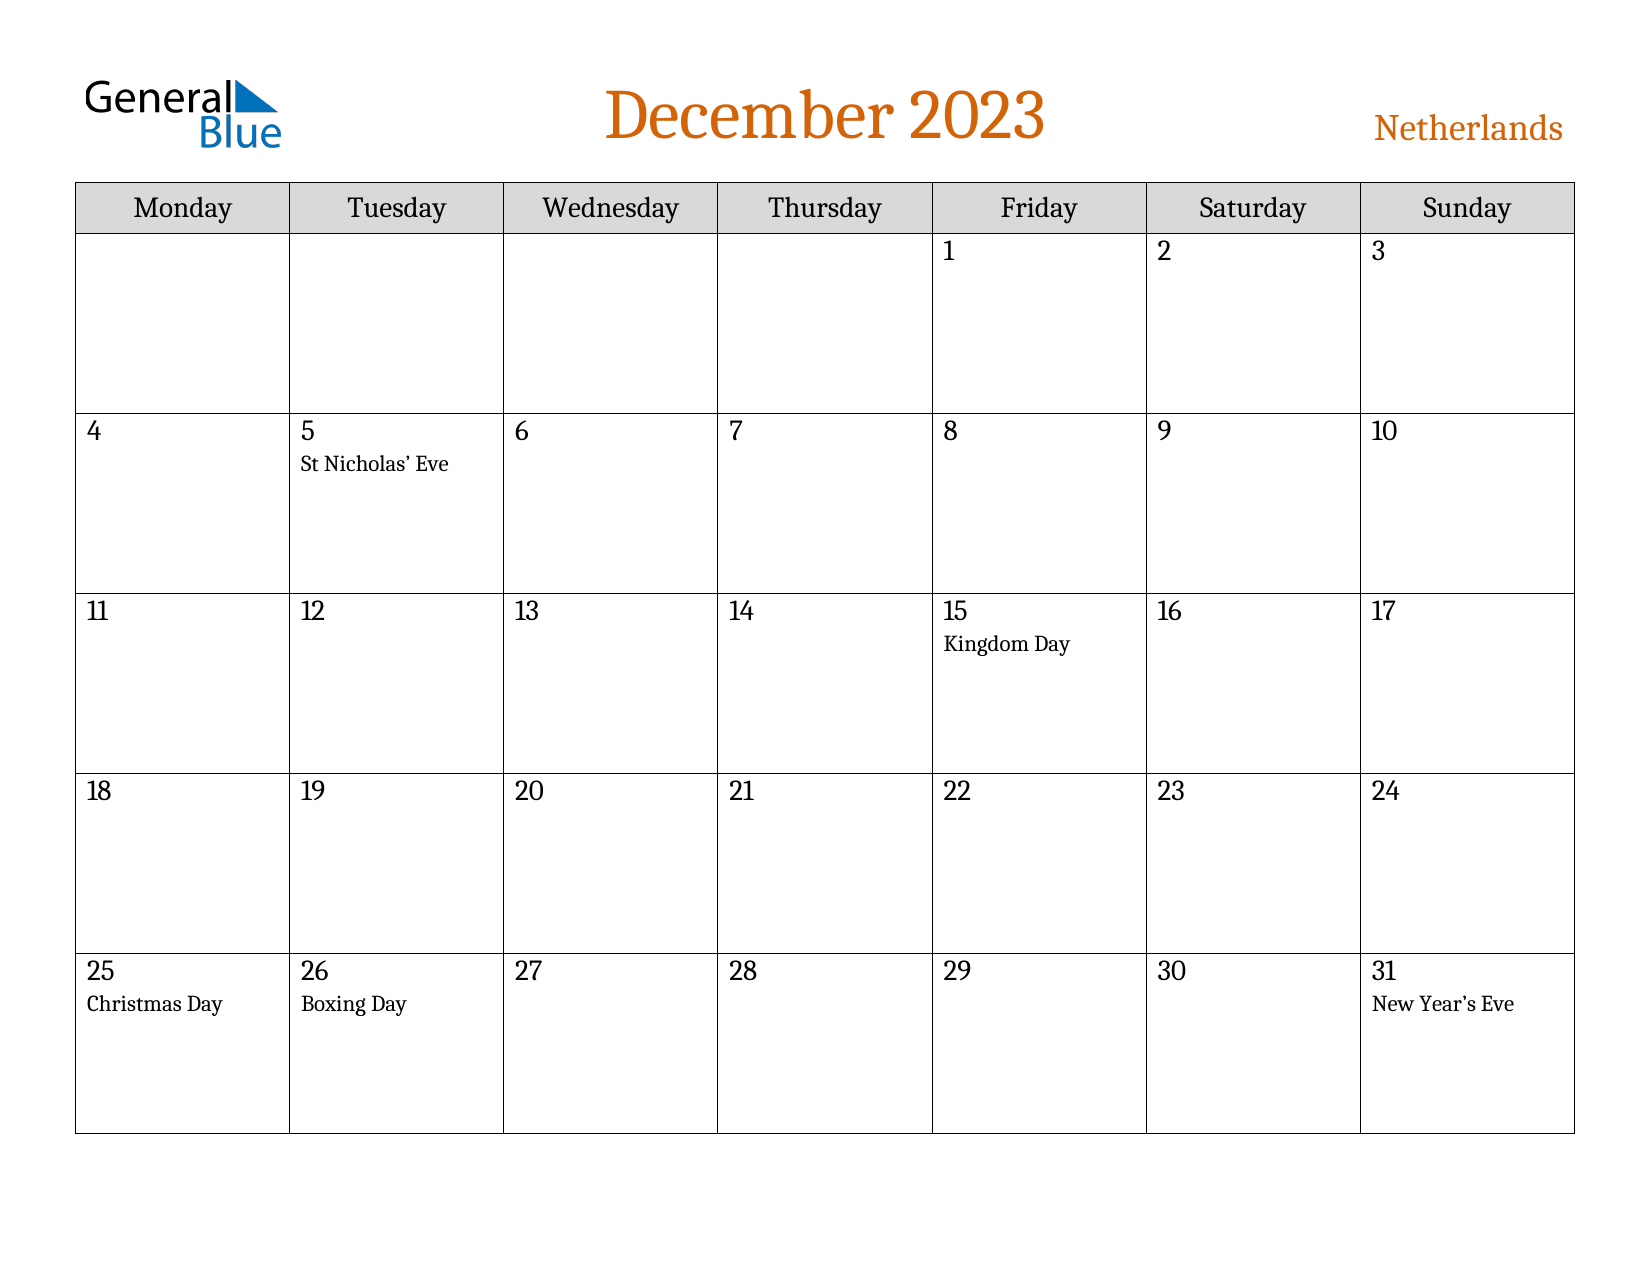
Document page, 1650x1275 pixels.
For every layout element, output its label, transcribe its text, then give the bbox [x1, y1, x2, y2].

table_cell [290, 810, 503, 953]
table_cell [76, 234, 289, 270]
table_cell 21 [718, 774, 932, 810]
picture [86, 80, 281, 148]
table_cell [504, 810, 717, 953]
table_cell [933, 270, 1146, 413]
table_cell 24 [1361, 774, 1574, 810]
table_cell Kingdom Day [933, 630, 1146, 773]
table_cell [76, 630, 289, 773]
table_cell 3 [1361, 234, 1574, 270]
table_cell 6 [504, 414, 717, 450]
table_cell 22 [933, 774, 1146, 810]
table_header December 2023 [504, 75, 1146, 182]
table_cell 18 [76, 774, 289, 810]
table_cell 16 [1147, 594, 1360, 630]
table_cell [290, 630, 503, 773]
table_cell [76, 810, 289, 953]
table_cell New Year’s Eve [1361, 990, 1574, 1133]
table_cell 9 [1147, 414, 1360, 450]
table_cell [933, 450, 1146, 593]
table_cell [504, 270, 717, 413]
table_cell [718, 234, 932, 270]
table_cell 25 [76, 954, 289, 990]
table_cell [1361, 270, 1574, 413]
table_cell 7 [718, 414, 932, 450]
table_cell 4 [76, 414, 289, 450]
table_cell [718, 630, 932, 773]
table_cell [504, 450, 717, 593]
table_cell Tuesday [290, 183, 503, 233]
table_cell [718, 810, 932, 953]
table_cell 30 [1147, 954, 1360, 990]
table_cell [1147, 450, 1360, 593]
table_cell [1147, 990, 1360, 1133]
table_cell [1361, 630, 1574, 773]
table_cell 13 [504, 594, 717, 630]
table_cell [933, 810, 1146, 953]
table_header Netherlands [1146, 75, 1574, 182]
table_cell 1 [933, 234, 1146, 270]
table_cell 29 [933, 954, 1146, 990]
table_cell Thursday [718, 183, 932, 233]
table_cell [504, 630, 717, 773]
table_cell 8 [933, 414, 1146, 450]
table_cell 5 [290, 414, 503, 450]
table_cell 23 [1147, 774, 1360, 810]
table_cell [290, 234, 503, 270]
table_cell 28 [718, 954, 932, 990]
table_cell [718, 450, 932, 593]
table_cell 26 [290, 954, 503, 990]
table_cell [290, 270, 503, 413]
table_cell Friday [933, 183, 1146, 233]
table_cell 19 [290, 774, 503, 810]
table_cell Boxing Day [290, 990, 503, 1133]
table_cell Saturday [1147, 183, 1360, 233]
table_header [76, 75, 503, 182]
table_cell 20 [504, 774, 717, 810]
table_cell [504, 990, 717, 1133]
table_cell 15 [933, 594, 1146, 630]
table_cell Christmas Day [76, 990, 289, 1133]
table_cell [76, 450, 289, 593]
table_cell 14 [718, 594, 932, 630]
table_cell Sunday [1361, 183, 1574, 233]
table_cell [1147, 810, 1360, 953]
table_cell [718, 270, 932, 413]
table_cell 17 [1361, 594, 1574, 630]
table_cell [933, 990, 1146, 1133]
table_cell [1361, 810, 1574, 953]
table_cell [1147, 270, 1360, 413]
table_cell 27 [504, 954, 717, 990]
table_cell 11 [76, 594, 289, 630]
table_cell [76, 270, 289, 413]
table_cell Wednesday [504, 183, 717, 233]
table_cell [718, 990, 932, 1133]
table_cell 10 [1361, 414, 1574, 450]
table_cell [1361, 450, 1574, 593]
table_cell St Nicholas’ Eve [290, 450, 503, 593]
table_cell [504, 234, 717, 270]
table_cell Monday [76, 183, 289, 233]
table_cell [1147, 630, 1360, 773]
table_cell 12 [290, 594, 503, 630]
table_cell 31 [1361, 954, 1574, 990]
table_cell 2 [1147, 234, 1360, 270]
